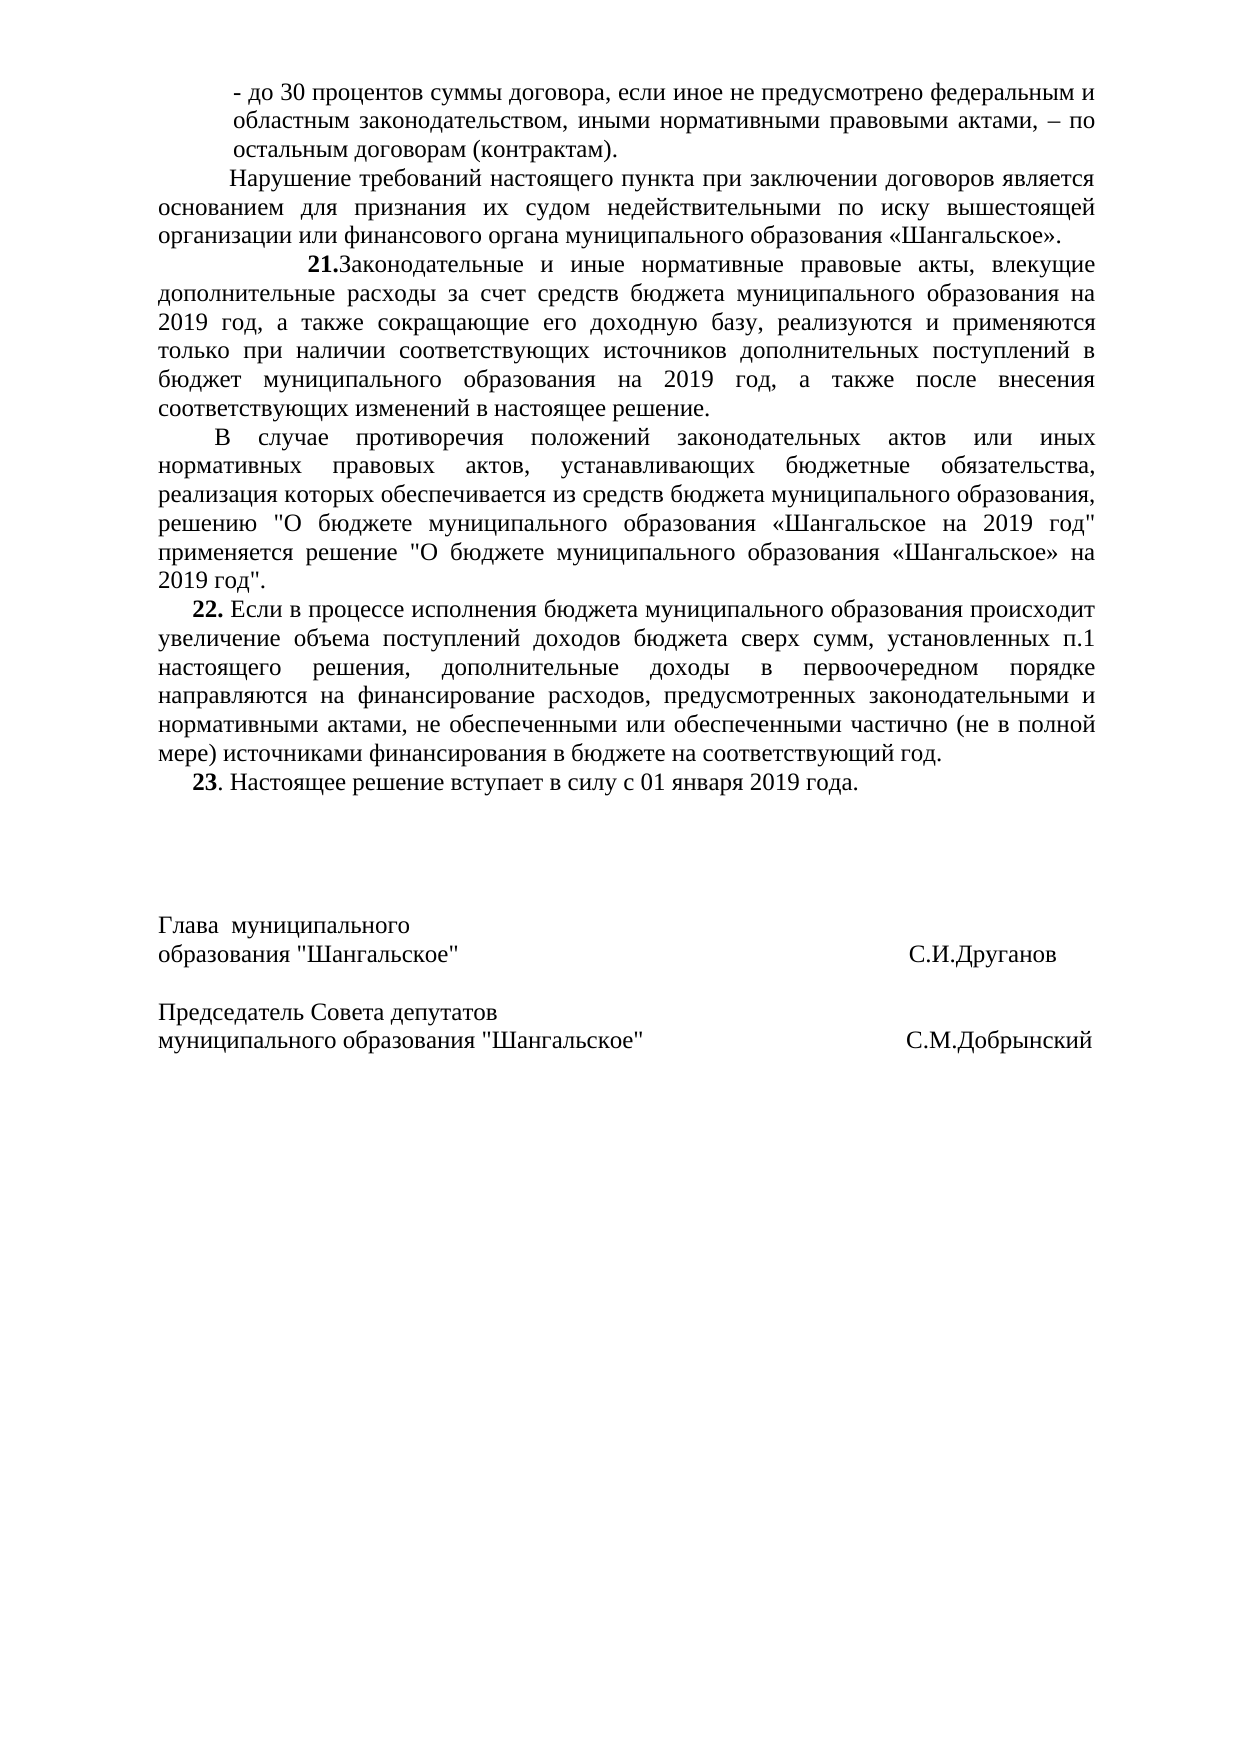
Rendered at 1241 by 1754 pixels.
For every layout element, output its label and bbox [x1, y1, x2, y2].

table_header [147, 77, 1107, 1658]
